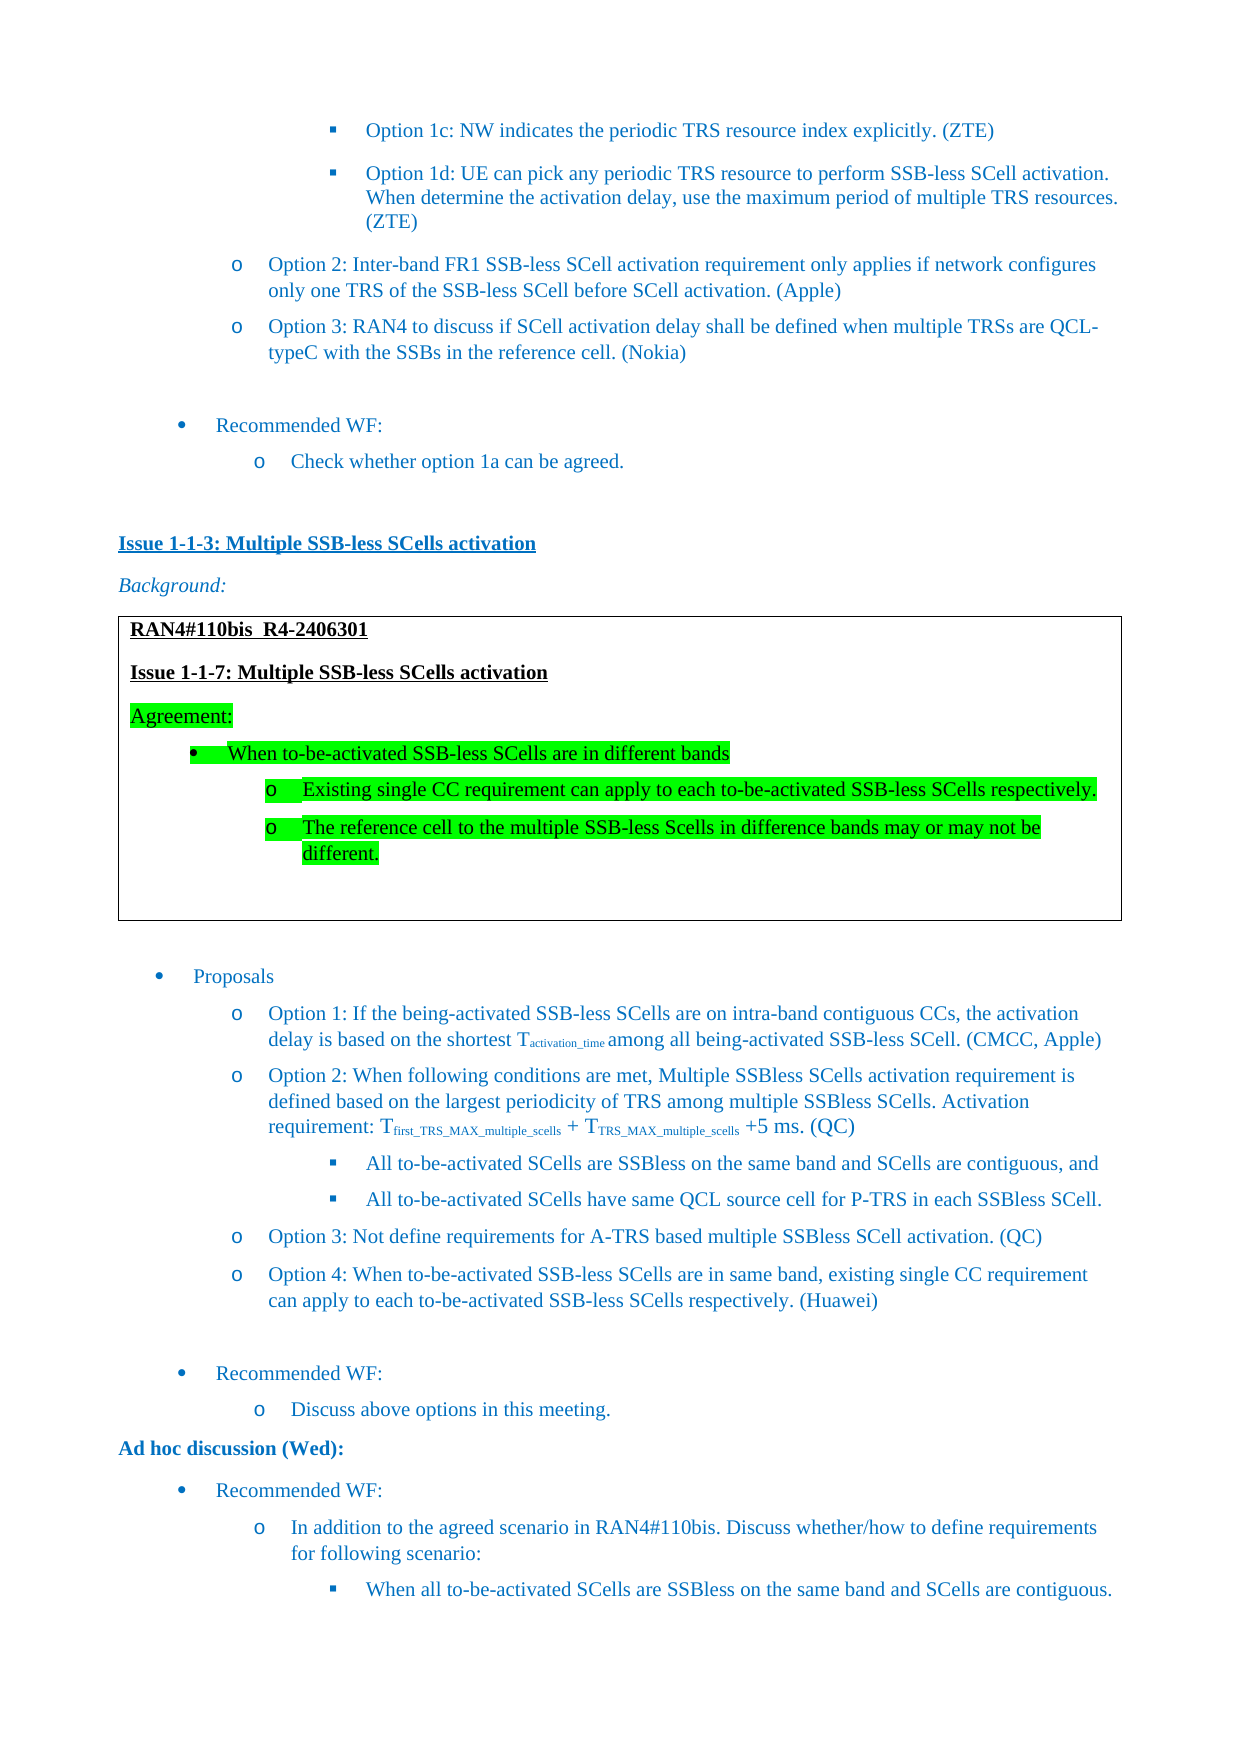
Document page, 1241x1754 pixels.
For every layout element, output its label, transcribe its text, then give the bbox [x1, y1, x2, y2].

list Recommended WF: [178, 413, 1122, 437]
list Check whether option 1a can be agreed. [253, 449, 1122, 475]
list In addition to the agreed scenario in RAN4#110bis. Discuss whether/how to define requirements for following scenario: [253, 1515, 1122, 1565]
list Option 3: Not define requirements for A-TRS based multiple SSBless SCell activation. (QC) [231, 1224, 1122, 1249]
text Background: [118, 573, 1122, 597]
list Option 1c: NW indicates the periodic TRS resource index explicitly. (ZTE) [328, 118, 1122, 142]
list Proposals [156, 964, 1122, 988]
list Option 2: When following conditions are met, Multiple SSBless SCells activation requirement is defined based on the largest periodicity of TRS among multiple SSBless SCells. Activation requirement: Tfirst_TRS_MAX_multiple_scells + TTRS_MAX_multiple_scells +5 ms. (QC) [231, 1063, 1122, 1138]
list Recommended WF: [178, 1361, 1122, 1385]
list All to-be-activated SCells are SSBless on the same band and SCells are contiguous, and [328, 1151, 1122, 1175]
list Option 3: RAN4 to discuss if SCell activation delay shall be defined when multiple TRSs are QCL-typeC with the SSBs in the reference cell. (Nokia) [231, 314, 1122, 364]
list Option 1: If the being-activated SSB-less SCells are on intra-band contiguous CCs, the activation delay is based on the shortest Tactivation_time among all being-activated SSB-less SCell. (CMCC, Apple) [231, 1001, 1122, 1051]
list Discuss above options in this meeting. [253, 1397, 1122, 1423]
text Ad hoc discussion (Wed): [118, 1436, 1122, 1460]
list Recommended WF: [178, 1478, 1122, 1502]
list Option 1d: UE can pick any periodic TRS resource to perform SSB-less SCell activation. When determine the activation delay, use the maximum period of multiple TRS resources. (ZTE) [328, 161, 1122, 233]
table_header RAN4#110bis R4-2406301 Issue 1-1-7: Multiple SSB-less SCells activation Agreement: When to-be-activated SSB-less SCells are in different bands Existing single CC requirement can apply to each to-be-activated SSB-less SCells respectively. The reference cell to the multiple SSB-less Scells in difference bands may or may not be different. [119, 617, 1121, 920]
list All to-be-activated SCells have same QCL source cell for P-TRS in each SSBless SCell. [328, 1187, 1122, 1211]
list When all to-be-activated SCells are SSBless on the same band and SCells are contiguous. [328, 1577, 1122, 1601]
list Option 4: When to-be-activated SSB-less SCells are in same band, existing single CC requirement can apply to each to-be-activated SSB-less SCells respectively. (Huawei) [231, 1262, 1122, 1312]
list Option 2: Inter-band FR1 SSB-less SCell activation requirement only applies if network configures only one TRS of the SSB-less SCell before SCell activation. (Apple) [231, 252, 1122, 302]
text Issue 1-1-3: Multiple SSB-less SCells activation [118, 531, 1122, 554]
